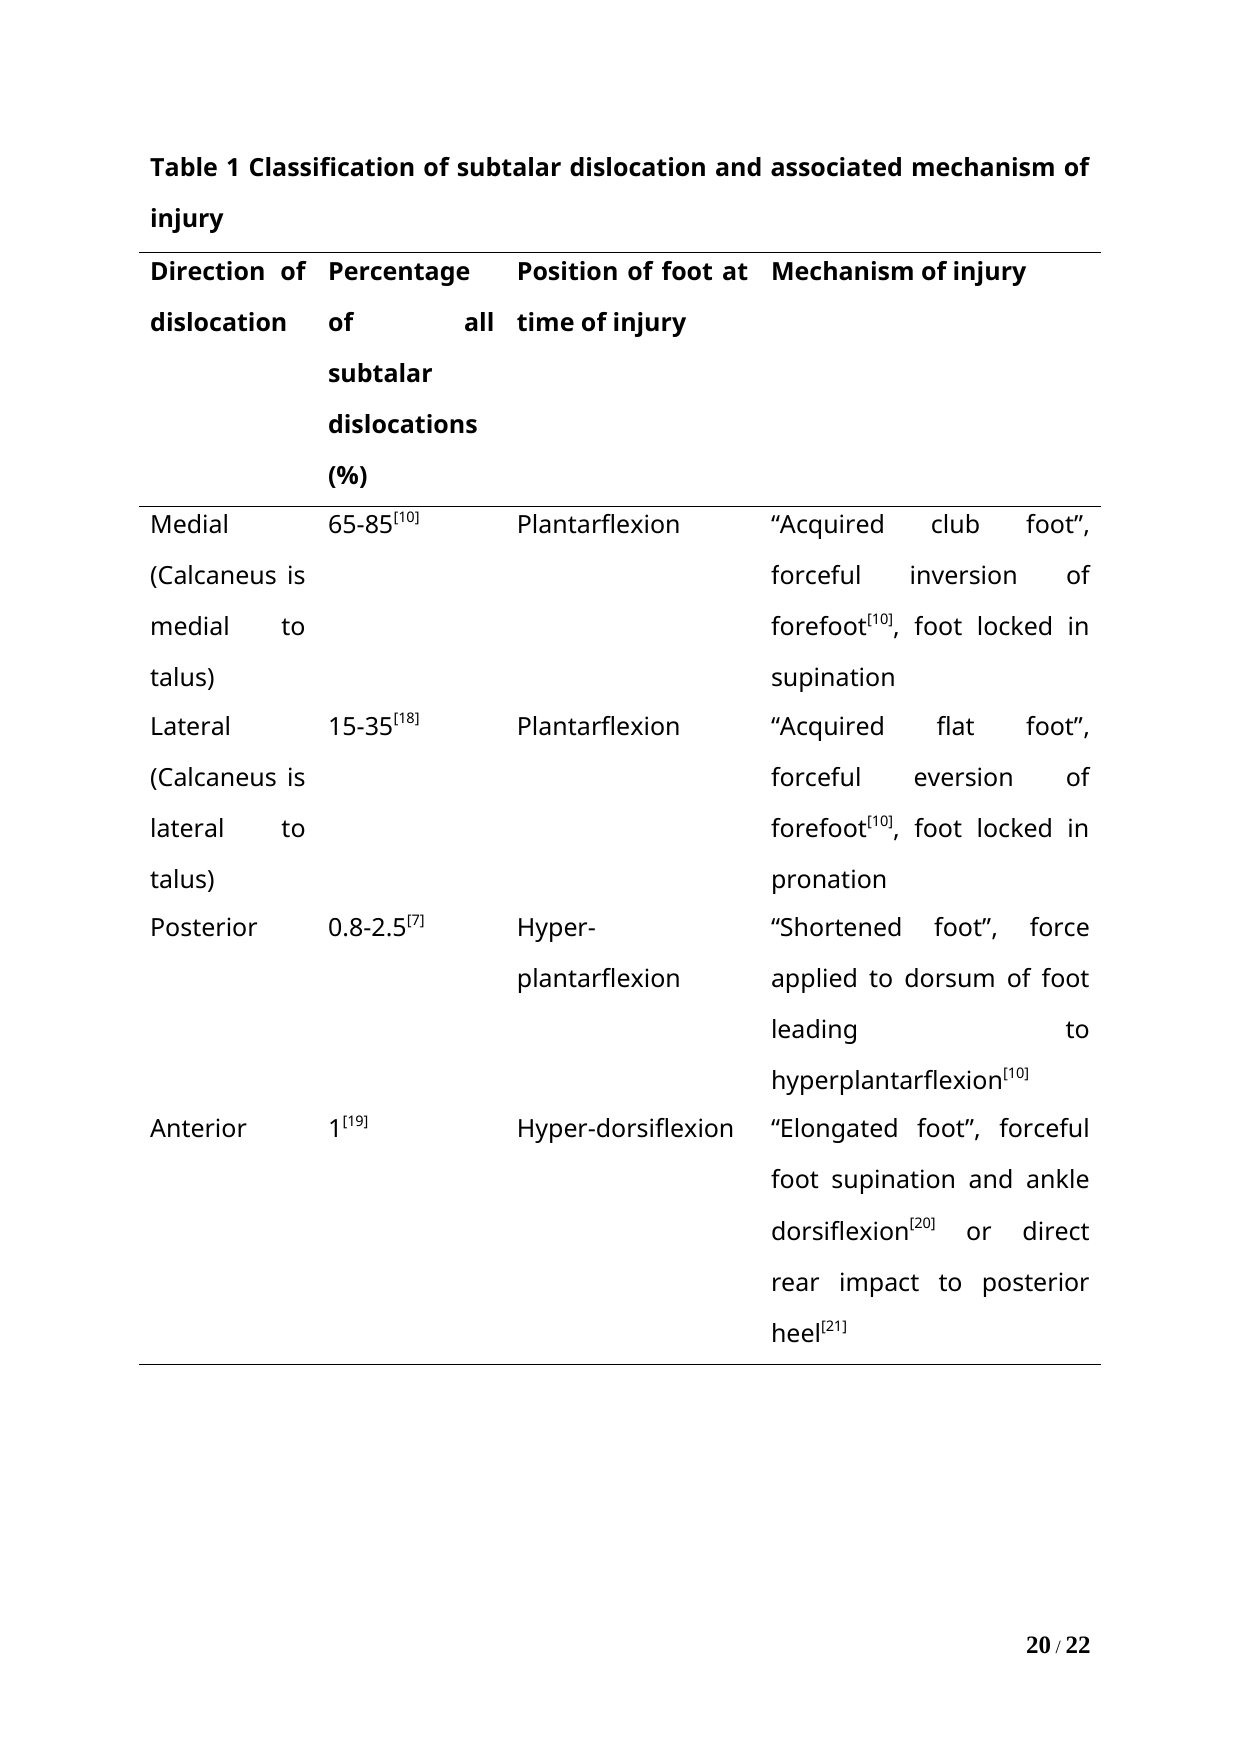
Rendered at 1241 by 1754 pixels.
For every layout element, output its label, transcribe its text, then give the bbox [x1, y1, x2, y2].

table_cell 15-35[18] [317, 708, 505, 909]
table_cell “Elongated foot”, forceful foot supination and ankle dorsiflexion[20] or direct rear impact to posterior heel[21] [760, 1111, 1101, 1363]
table_cell 1[19] [317, 1111, 505, 1363]
table_cell 0.8-2.5[7] [317, 910, 505, 1111]
table_cell Posterior [139, 910, 317, 1111]
table_cell “Acquired flat foot”, forceful eversion of forefoot[10], foot locked in pronation [760, 708, 1101, 909]
table_cell “Acquired club foot”, forceful inversion of forefoot[10], foot locked in supination [760, 507, 1101, 708]
table_cell Lateral (Calcaneus is lateral to talus) [139, 708, 317, 909]
table_header Direction of dislocation [139, 253, 317, 506]
table_header Mechanism of injury [760, 253, 1101, 506]
table_header Position of foot at time of injury [505, 253, 759, 506]
table_header Percentage of all subtalar dislocations (%) [317, 253, 505, 506]
table_cell Anterior [139, 1111, 317, 1363]
table_cell Plantarflexion [505, 507, 759, 708]
table_cell 65-85[10] [317, 507, 505, 708]
table_cell Hyper-plantarflexion [505, 910, 759, 1111]
table_cell Medial (Calcaneus is medial to talus) [139, 507, 317, 708]
table_cell Hyper-dorsiflexion [505, 1111, 759, 1363]
text Table 1 Classification of subtalar dislocation and associated mechanism of injury [150, 150, 1090, 235]
table_cell “Shortened foot”, force applied to dorsum of foot leading to hyperplantarflexion[10] [760, 910, 1101, 1111]
table_cell Plantarflexion [505, 708, 759, 909]
